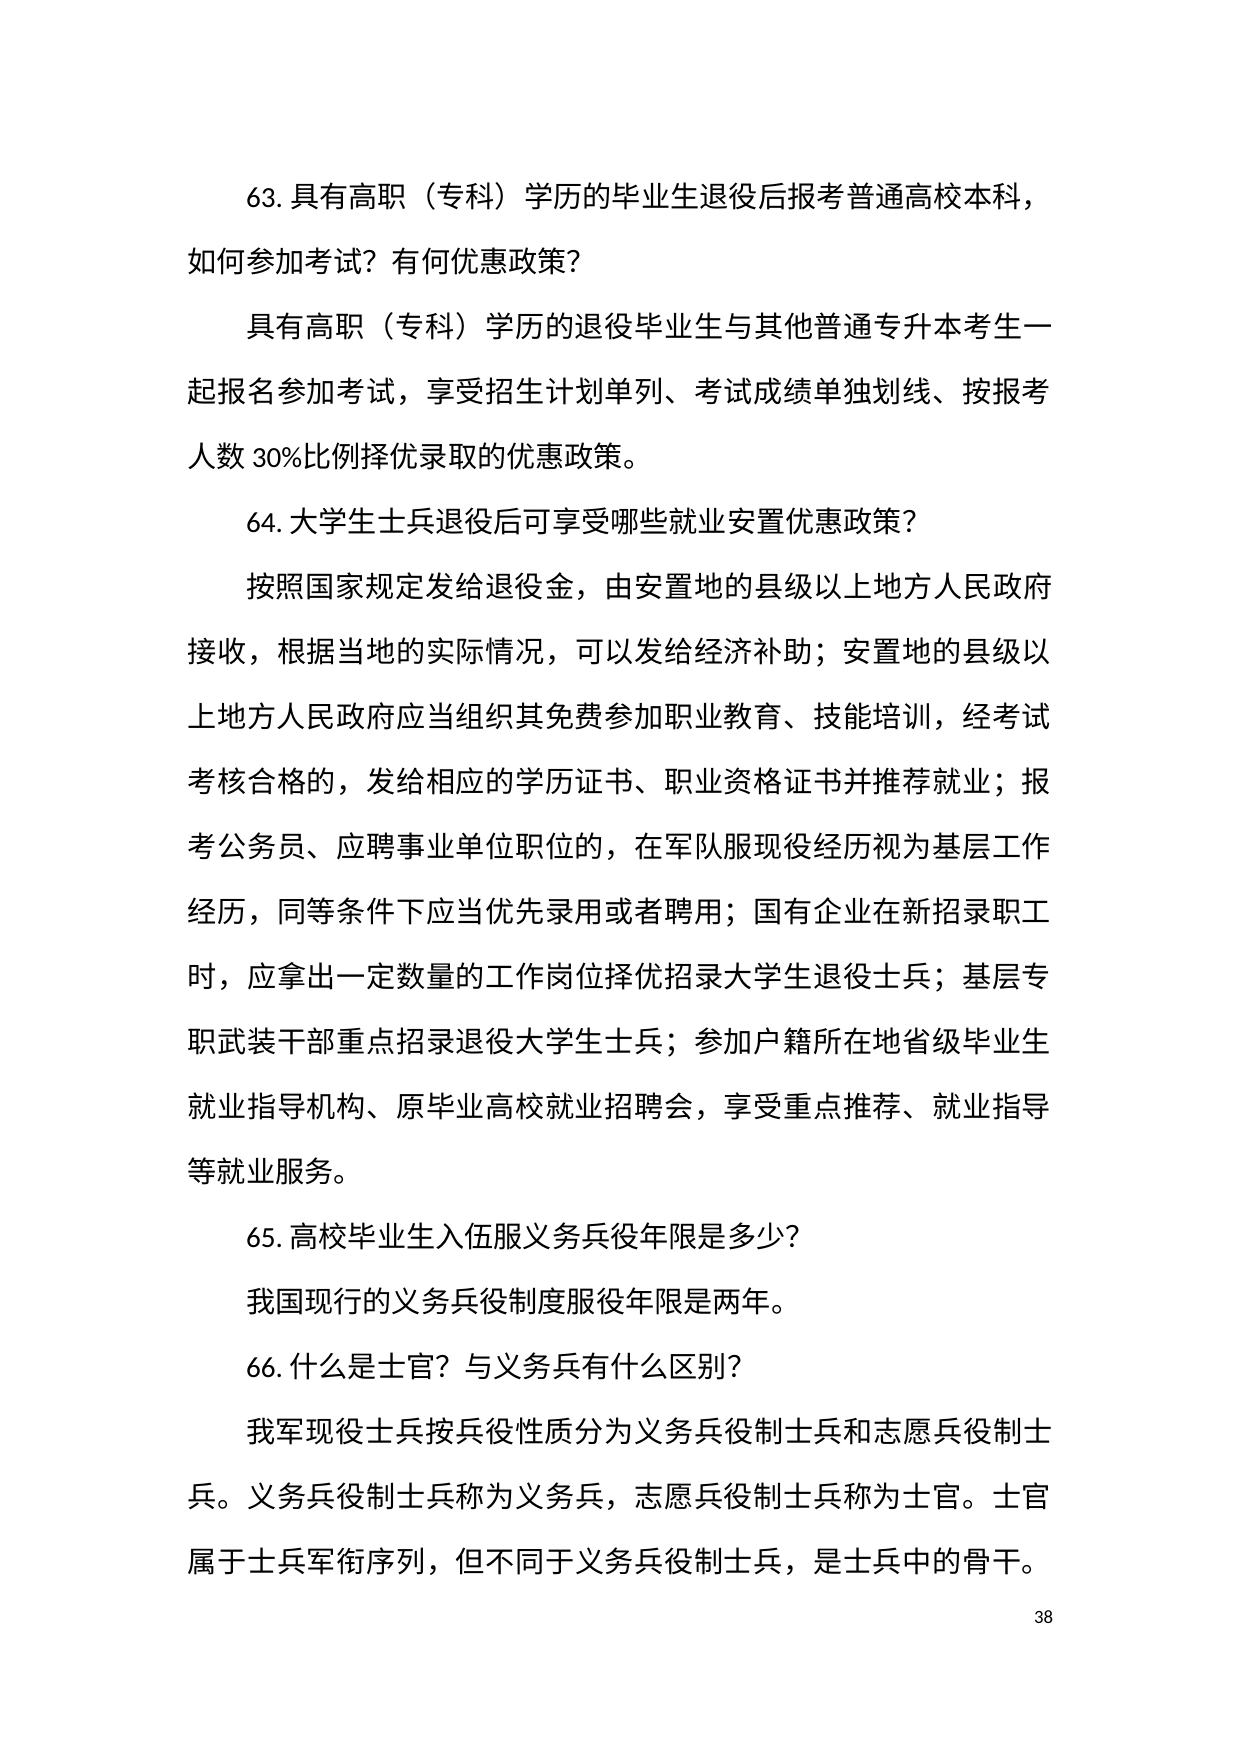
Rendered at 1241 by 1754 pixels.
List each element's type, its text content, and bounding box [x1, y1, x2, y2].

text 按照国家规定发给退役金，由安置地的县级以上地方人民政府接收，根据当地的实际情况，可以发给经济补助；安置地的县级以上地方人民政府应当组织其免费参加职业教育、技能培训，经考试考核合格的，发给相应的学历证书、职业资格证书并推荐就业；报考公务员、应聘事业单位职位的，在军队服现役经历视为基层工作经历，同等条件下应当优先录用或者聘用；国有企业在新招录职工时，应拿出一定数量的工作岗位择优招录大学生退役士兵；基层专职武装干部重点招录退役大学生士兵；参加户籍所在地省级毕业生就业指导机构、原毕业高校就业招聘会，享受重点推荐、就业指导等就业服务。 [187, 552, 1053, 1202]
text 65. 高校毕业生入伍服义务兵役年限是多少？ [187, 1202, 1053, 1267]
text 我国现行的义务兵役制度服役年限是两年。 [187, 1267, 1053, 1332]
text 63. 具有高职（专科）学历的毕业生退役后报考普通高校本科，如何参加考试？有何优惠政策？ [187, 162, 1053, 292]
text 具有高职（专科）学历的退役毕业生与其他普通专升本考生一起报名参加考试，享受招生计划单列、考试成绩单独划线、按报考人数30%比例择优录取的优惠政策。 [187, 292, 1053, 487]
text 64. 大学生士兵退役后可享受哪些就业安置优惠政策？ [187, 487, 1053, 552]
text 66. 什么是士官？与义务兵有什么区别？ [187, 1332, 1053, 1397]
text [187, 1397, 1053, 1592]
